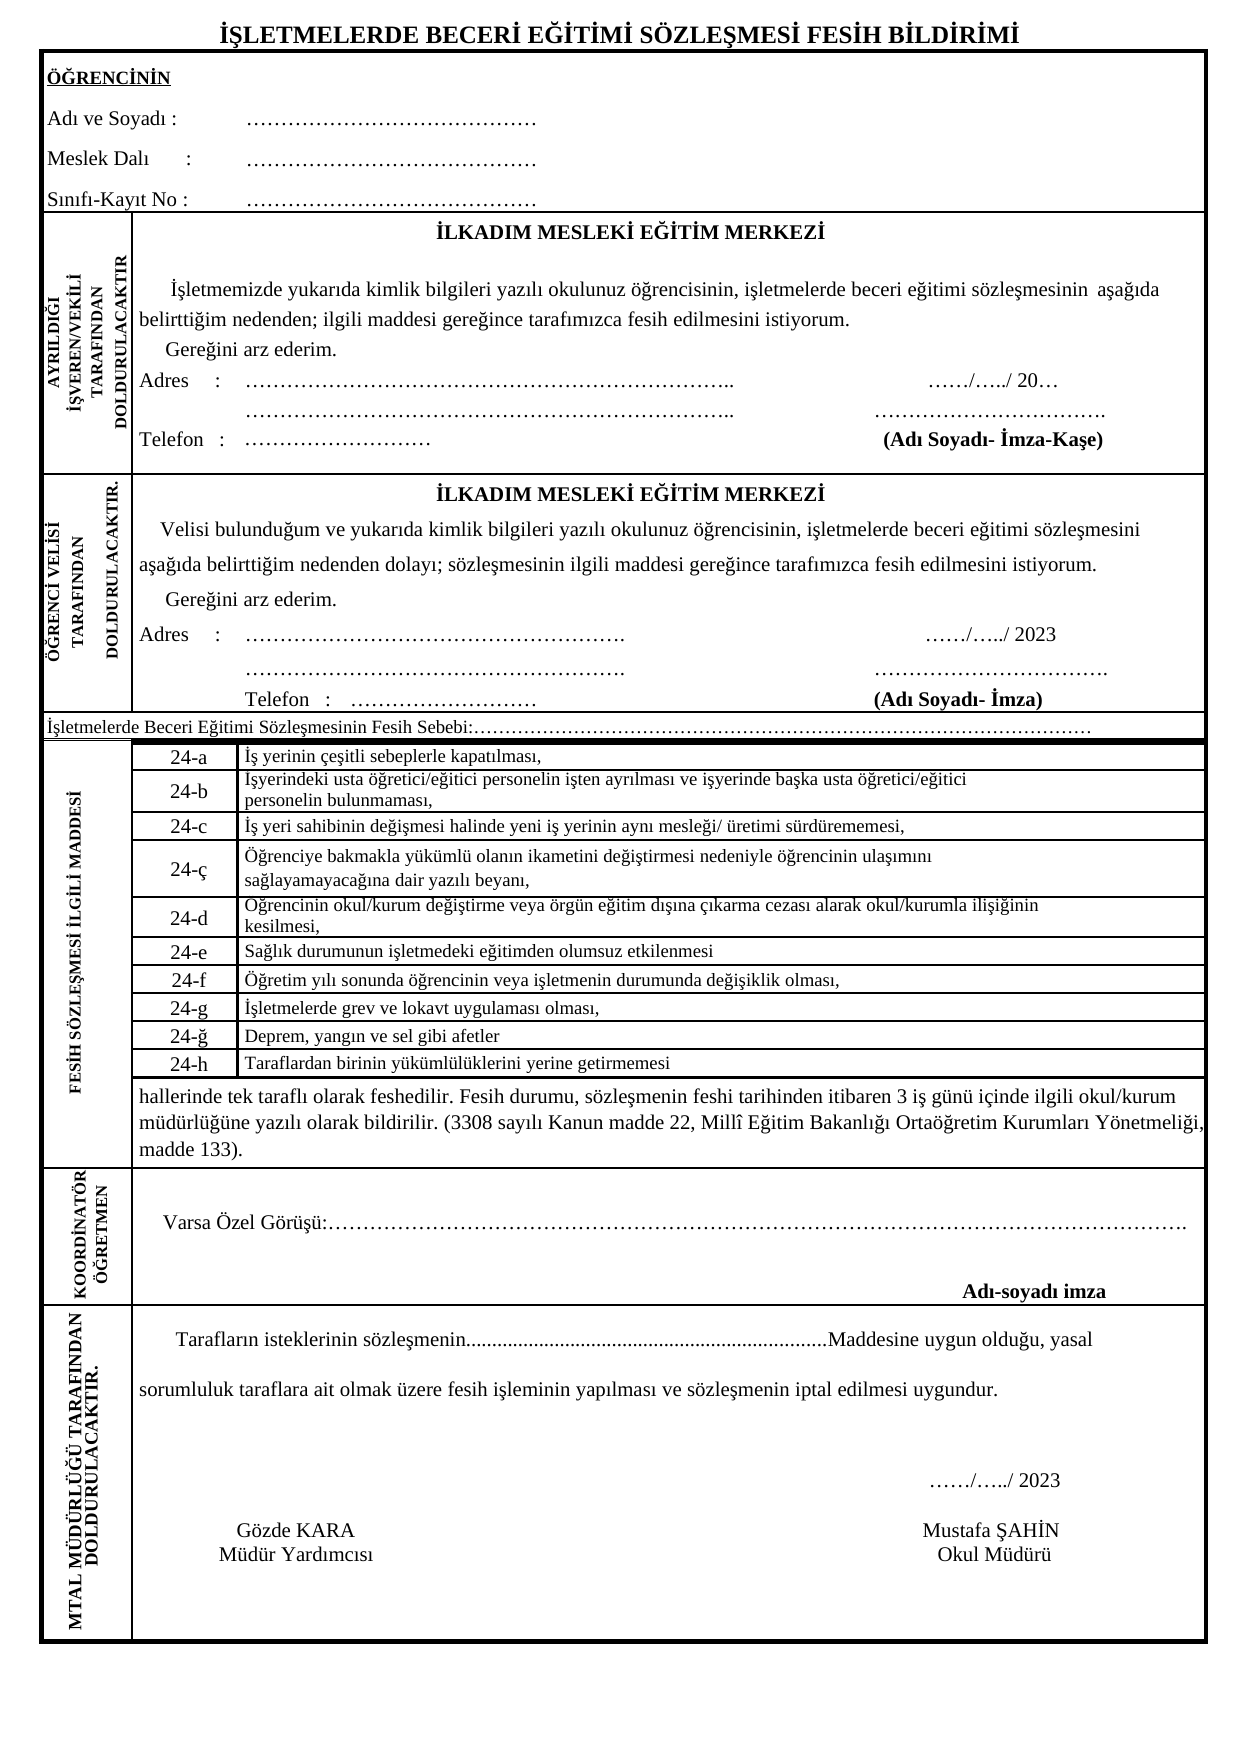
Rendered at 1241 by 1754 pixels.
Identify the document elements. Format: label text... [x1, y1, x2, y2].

table_cell İLKADIM MESLEKİ EĞİTİM MERKEZİ İşletmemizde yukarıda kimlik bilgileri yazılı okulunuz öğrencisinin, işletmelerde beceri eğitimi sözleşmesinin aşağıda belirttiğim nedenden; ilgili maddesi gereğince tarafımızca fesih edilmesini istiyorum. Gereğini arz ederim. Adres : …………………………………………………………….. ……/…../ 20… …………………………………………………………….. ……………………………. Telefon : ……………………… (Adı Soyadı- İmza-Kaşe) [133, 213, 1204, 473]
table_cell İşletmelerde Beceri Eğitimi Sözleşmesinin Fesih Sebebi:……………………………………………………………………………………… [44, 713, 1204, 738]
table_header ÖĞRENCİNİN Adı ve Soyadı : Meslek Dalı : Sınıfı-Kayıt No : [44, 53, 237, 211]
table_cell 24-f [133, 966, 236, 992]
text İŞLETMELERDE BECERİ EĞİTİMİ SÖZLEŞMESİ FESİH BİLDİRİMİ [218, 20, 1021, 49]
table_cell MTAL MÜDÜRLÜĞÜ TARAFINDAN [44, 1306, 131, 1639]
table_cell 24-c [133, 813, 236, 839]
table_cell Öğrencinin okul/kurum değiştirme veya örgün eğitim dışına çıkarma cezası alarak okul/kurumla ilişiğinin kesilmesi, [239, 898, 1204, 936]
table_cell 24-d [133, 898, 236, 936]
table_cell ÖĞRENCİ VELİSİ TARAFINDAN [44, 475, 131, 711]
table_cell İşletmelerde grev ve lokavt uygulaması olması, [239, 994, 1204, 1020]
table_cell İLKADIM MESLEKİ EĞİTİM MERKEZİ Velisi bulunduğum ve yukarıda kimlik bilgileri yazılı okulunuz öğrencisinin, işletmelerde beceri eğitimi sözleşmesini aşağıda belirttiğim nedenden dolayı; sözleşmesinin ilgili maddesi gereğince tarafımızca fesih edilmesini istiyorum. Gereğini arz ederim. Adres : ………………………………………………. ……/…../ 2023 ………………………………………………. ……………………………. Telefon : ……………………… (Adı Soyadı- İmza) [133, 475, 1204, 711]
table_cell Öğrenciye bakmakla yükümlü olanın ikametini değiştirmesi nedeniyle öğrencinin ulaşımını sağlayamayacağına dair yazılı beyanı, [239, 841, 1204, 896]
table_cell 24-e [133, 938, 236, 964]
table_cell 24-b [133, 771, 236, 811]
table_cell Varsa Özel Görüşü:……………………………………………………………………………………………………………. Adı-soyadı imza [133, 1169, 1204, 1303]
table_cell Sağlık durumunun işletmedeki eğitimden olumsuz etkilenmesi [239, 938, 1204, 964]
table_cell İş yeri sahibinin değişmesi halinde yeni iş yerinin aynı mesleği/ üretimi sürdürememesi, [239, 813, 1204, 839]
table_cell 24-ç [133, 841, 236, 896]
table_cell Öğretim yılı sonunda öğrencinin veya işletmenin durumunda değişiklik olması, [239, 966, 1204, 992]
table_header …………………………………… …………………………………… …………………………………… [238, 53, 1204, 211]
table_cell İşyerindeki usta öğretici/eğitici personelin işten ayrılması ve işyerinde başka usta öğretici/eğitici personelin bulunmaması, [239, 771, 1204, 811]
table_cell hallerinde tek taraflı olarak feshedilir. Fesih durumu, sözleşmenin feshi tarihinden itibaren 3 iş günü içinde ilgili okul/kurum müdürlüğüne yazılı olarak bildirilir. (3308 sayılı Kanun madde 22, Millî Eğitim Bakanlığı Ortaöğretim Kurumları Yönetmeliği, madde 133). [133, 1079, 1204, 1167]
table_cell 24-a [133, 745, 236, 769]
table_cell AYRILDIĞI İŞVEREN/VEKİLİ TARAFINDAN DOLDURULACAKTIR [44, 213, 131, 473]
table_cell 24-ğ [133, 1022, 236, 1048]
table_cell İş yerinin çeşitli sebeplerle kapatılması, [239, 745, 1204, 769]
table_cell 24-h [133, 1050, 236, 1076]
table_cell Tarafların isteklerinin sözleşmenin Maddesine uygun olduğu, yasal sorumluluk taraflara ait olmak üzere fesih işleminin yapılması ve sözleşmenin iptal edilmesi uygundur. ……/…../ 2023 Gözde KARA Mustafa ŞAHİN Müdür Yardımcısı Okul Müdürü [133, 1306, 1204, 1639]
table_cell Deprem, yangın ve sel gibi afetler [239, 1022, 1204, 1048]
table_cell Taraflardan birinin yükümlülüklerini yerine getirmemesi [239, 1050, 1204, 1076]
table_cell FESİH SÖZLEŞMESİ İLGİLİ MADDESİ [44, 741, 131, 1167]
table_cell KOORDİNATÖR ÖĞRETMEN [44, 1169, 131, 1303]
table_cell 24-g [133, 994, 236, 1020]
